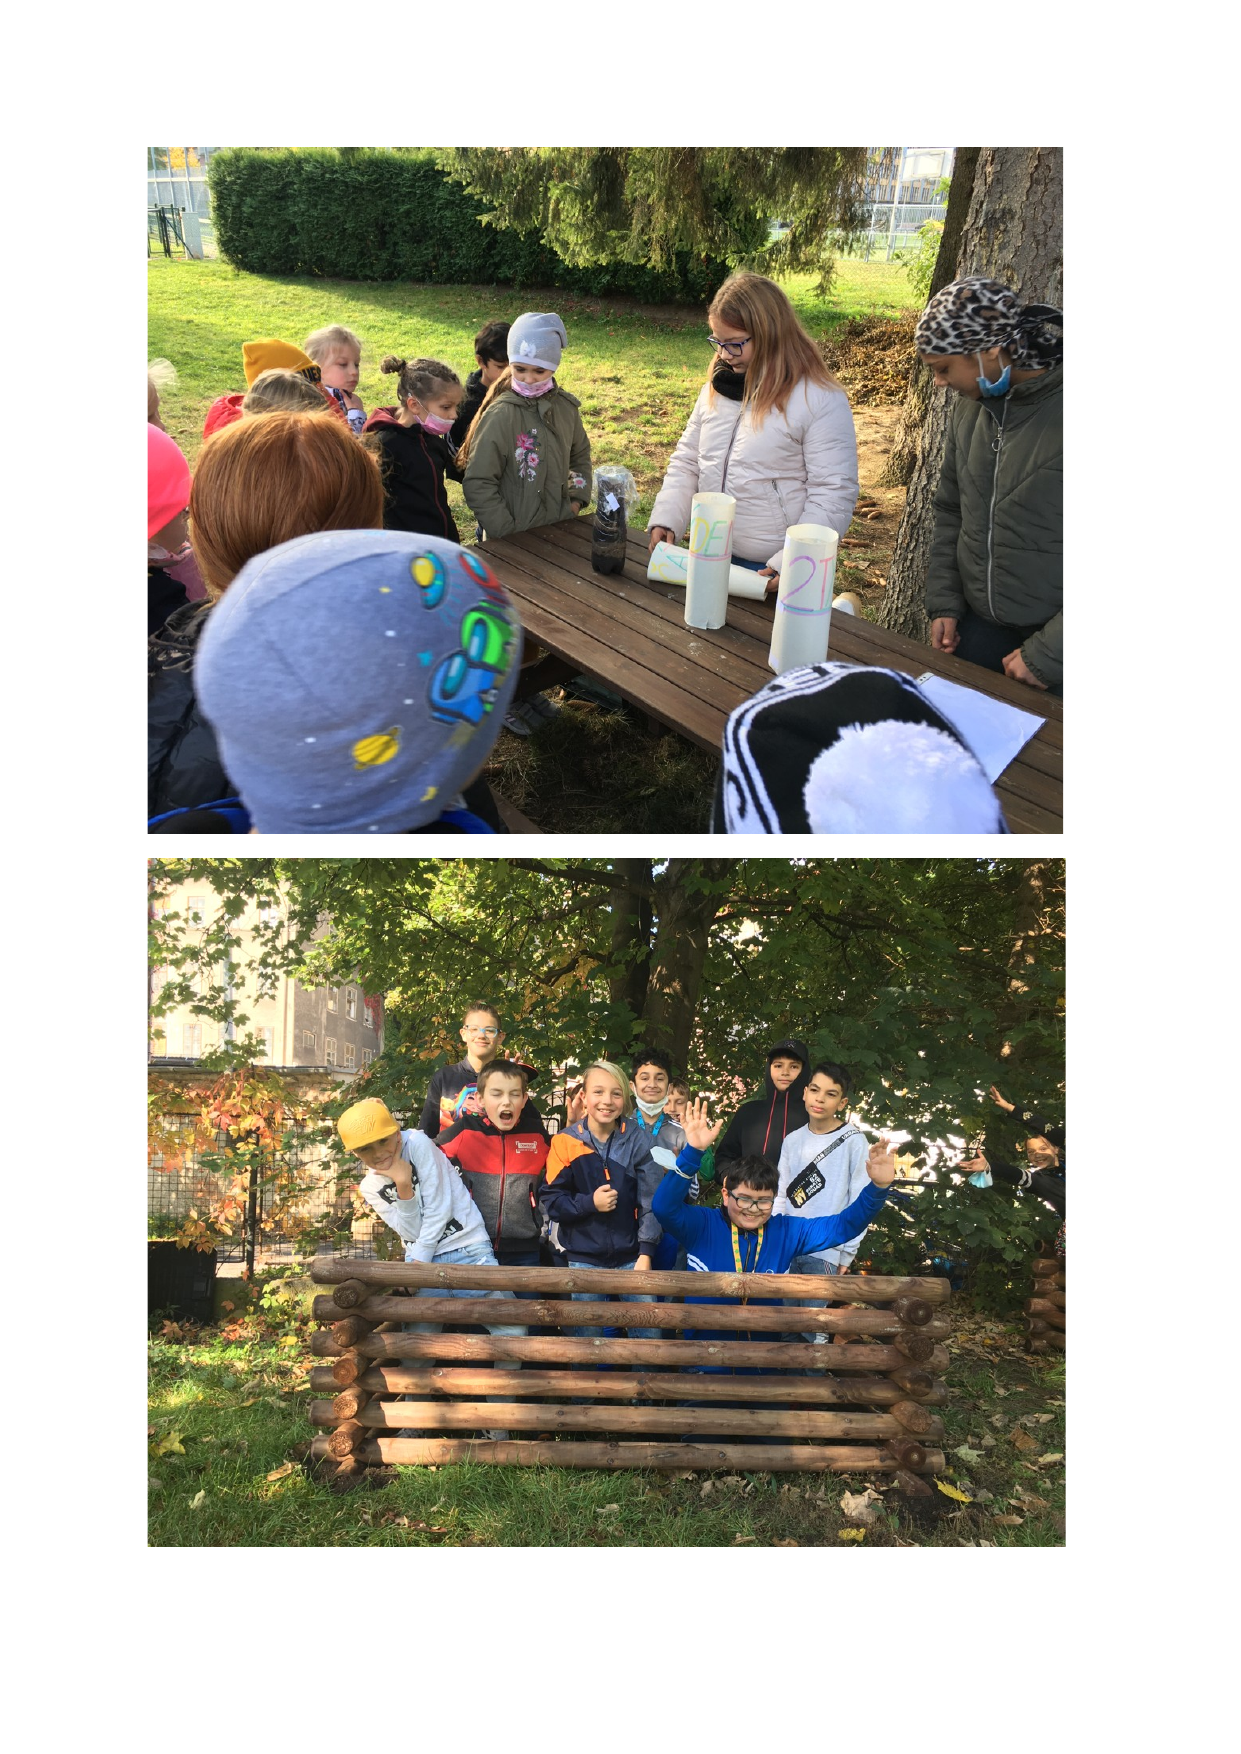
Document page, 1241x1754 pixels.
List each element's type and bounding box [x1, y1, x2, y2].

picture [147, 858, 1066, 1547]
picture [147, 147, 1064, 834]
